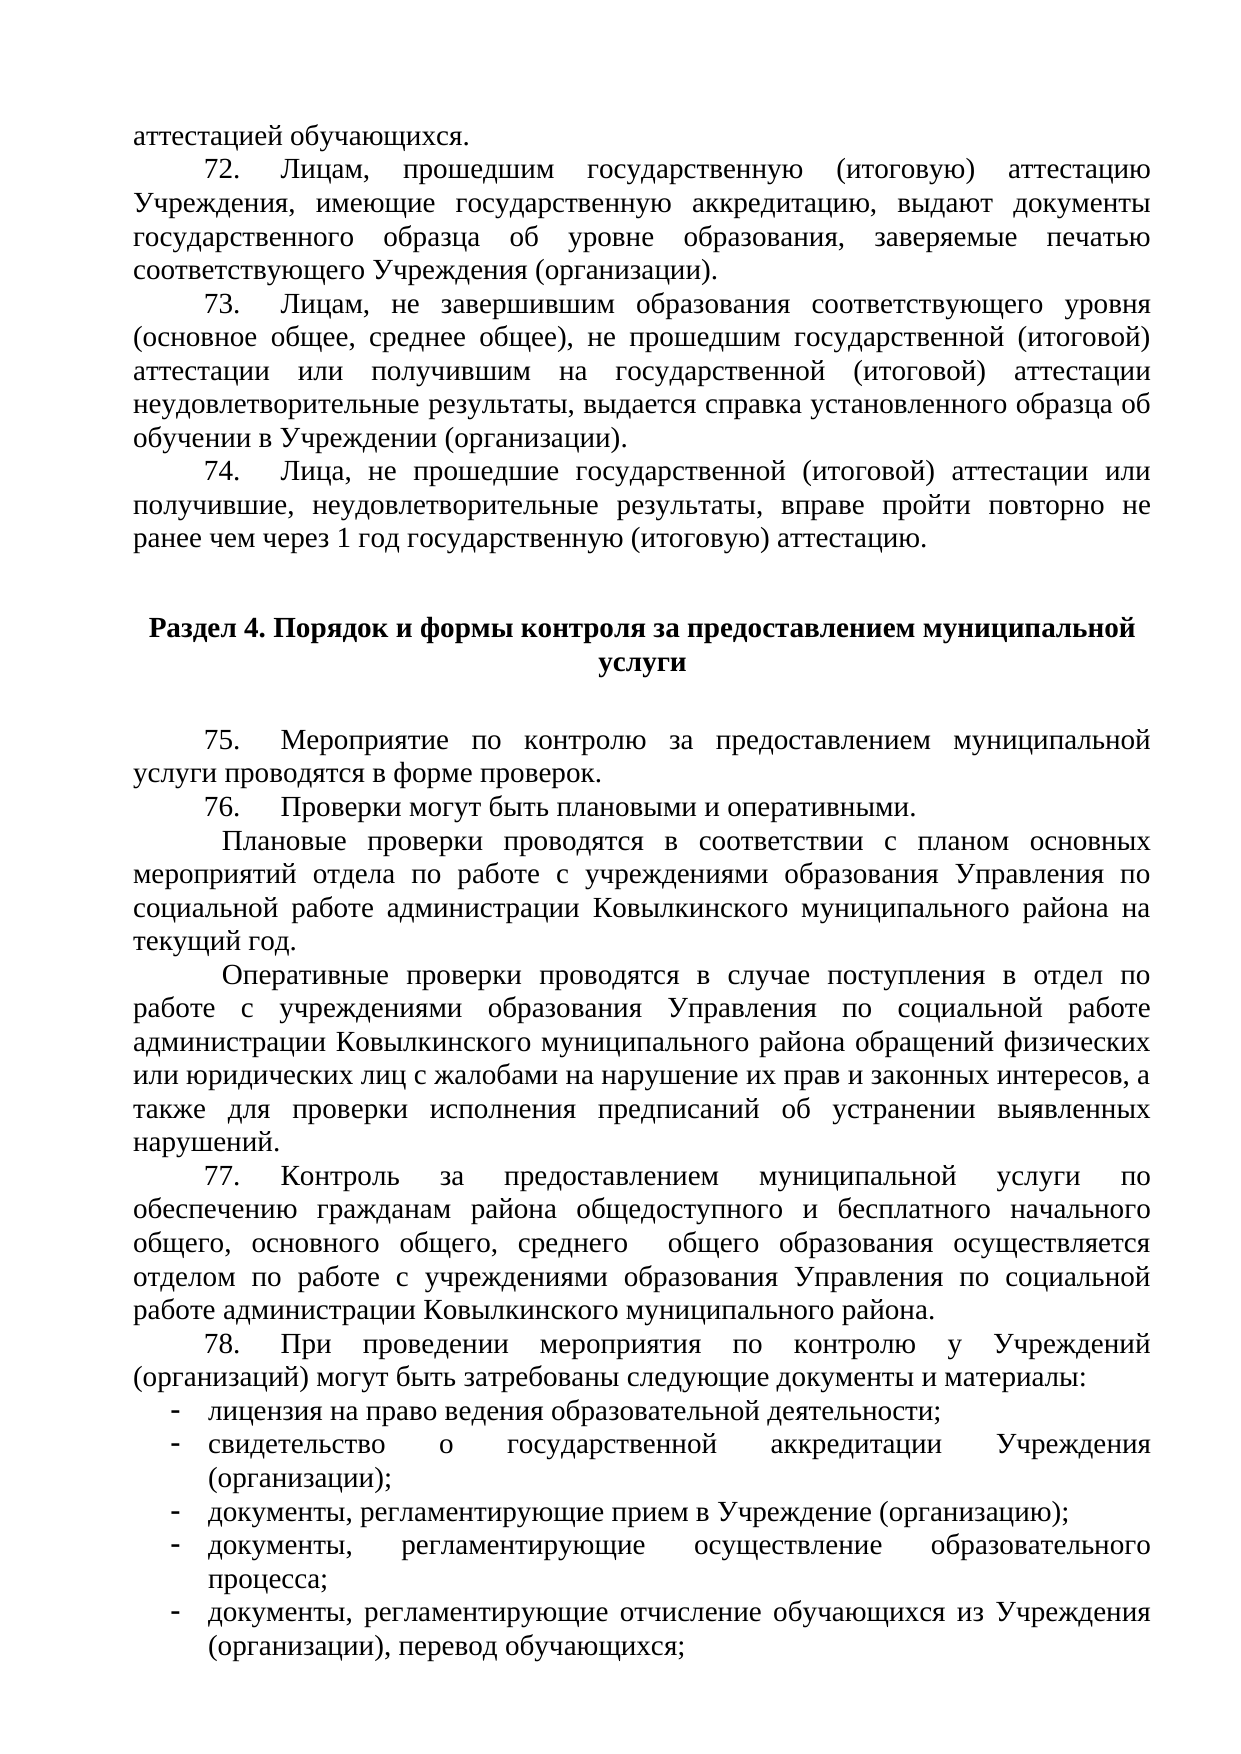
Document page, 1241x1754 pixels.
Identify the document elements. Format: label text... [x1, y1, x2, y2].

list Контроль за предоставлением муниципальной услуги по обеспечению гражданам района общедоступного и бесплатного начального общего, основного общего, среднего общего образования осуществляется отделом по работе с учреждениями образования Управления по социальной работе администрации Ковылкинского муниципального района. [133, 1158, 1152, 1326]
list Лица, не прошедшие государственной (итоговой) аттестации или получившие, неудовлетворительные результаты, вправе пройти повторно не ранее чем через 1 год государственную (итоговую) аттестацию. [133, 453, 1152, 554]
list документы, регламентирующие прием в Учреждение (организацию); [170, 1494, 1152, 1527]
text Плановые проверки проводятся в соответствии с планом основных мероприятий отдела по работе с учреждениями образования Управления по социальной работе администрации Ковылкинского муниципального района на текущий год. [133, 823, 1152, 957]
list документы, регламентирующие отчисление обучающихся из Учреждения (организации), перевод обучающихся; [170, 1594, 1152, 1662]
list Лицам, прошедшим государственную (итоговую) аттестацию Учреждения, имеющие государственную аккредитацию, выдают документы государственного образца об уровне образования, заверяемые печатью соответствующего Учреждения (организации). [133, 152, 1152, 286]
list документы, регламентирующие осуществление образовательного процесса; [170, 1527, 1152, 1594]
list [133, 118, 1152, 152]
list Проверки могут быть плановыми и оперативными. [133, 789, 1152, 823]
list свидетельство о государственной аккредитации Учреждения (организации); [170, 1427, 1152, 1494]
text Оперативные проверки проводятся в случае поступления в отдел по работе с учреждениями образования Управления по социальной работе администрации Ковылкинского муниципального района обращений физических или юридических лиц с жалобами на нарушение их прав и законных интересов, а также для проверки исполнения предписаний об устранении выявленных нарушений. [133, 957, 1152, 1158]
list лицензия на право ведения образовательной деятельности; [170, 1393, 1152, 1427]
text Раздел 4. Порядок и формы контроля за предоставлением муниципальной услуги [133, 610, 1152, 677]
list При проведении мероприятия по контролю у Учреждений (организаций) могут быть затребованы следующие документы и материалы: [133, 1326, 1152, 1393]
list Мероприятие по контролю за предоставлением муниципальной услуги проводятся в форме проверок. [133, 722, 1152, 789]
list Лицам, не завершившим образования соответствующего уровня (основное общее, среднее общее), не прошедшим государственной (итоговой) аттестации или получившим на государственной (итоговой) аттестации неудовлетворительные результаты, выдается справка установленного образца об обучении в Учреждении (организации). [133, 286, 1152, 453]
